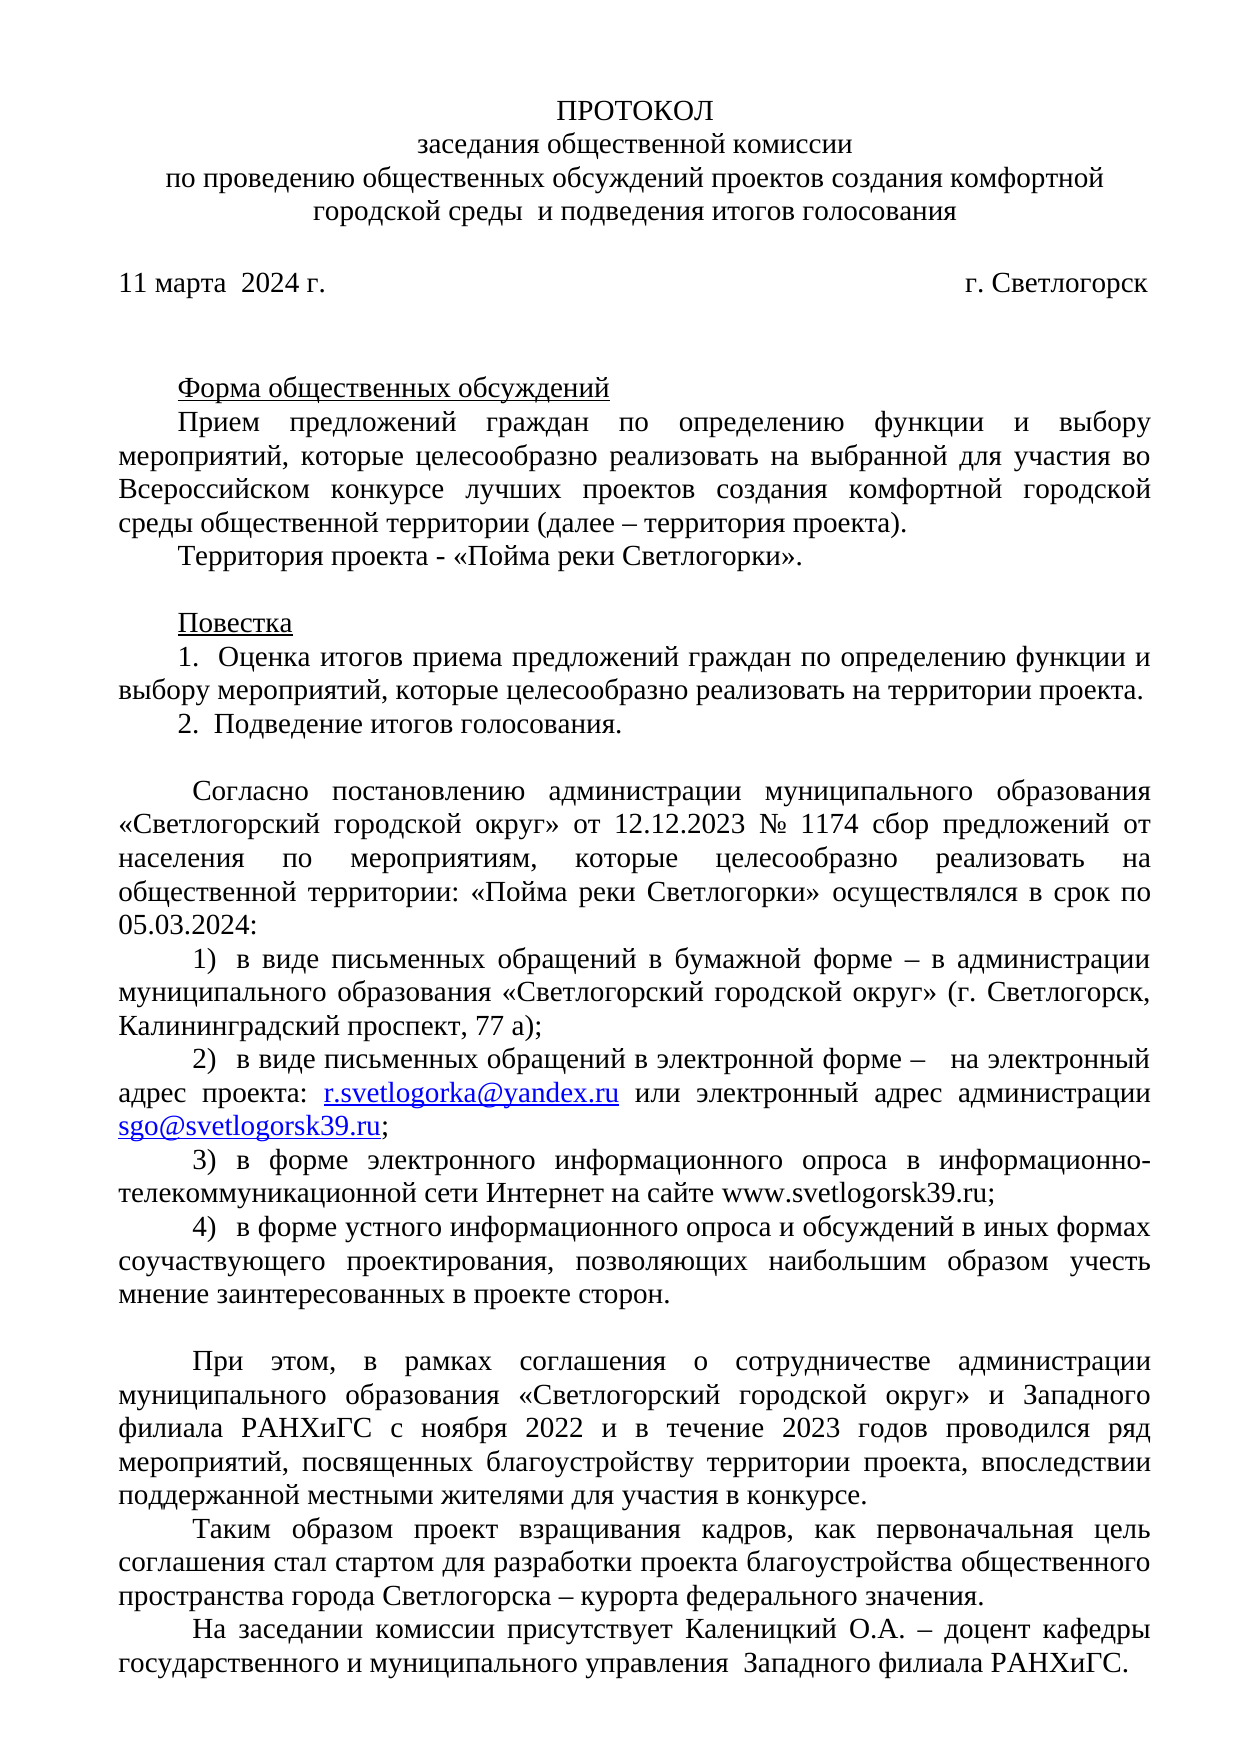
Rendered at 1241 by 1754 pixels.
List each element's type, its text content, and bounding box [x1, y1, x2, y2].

text На заседании комиссии присутствует Каленицкий О.А. – доцент кафедры государственного и муниципального управления Западного филиала РАНХиГС. [118, 1612, 1152, 1679]
text 2. Подведение итогов голосования. [118, 706, 1152, 739]
list в форме устного информационного опроса и обсуждений в иных формах соучаствующего проектирования, позволяющих наибольшим образом учесть мнение заинтересованных в проекте сторон. [118, 1209, 1152, 1310]
text Согласно постановлению администрации муниципального образования «Светлогорский городской округ» от 12.12.2023 № 1174 сбор предложений от населения по мероприятиям, которые целесообразно реализовать на общественной территории: «Пойма реки Светлогорки» осуществлялся в срок по 05.03.2024: [118, 773, 1152, 941]
text Форма общественных обсуждений [118, 371, 1152, 404]
text Территория проекта - «Пойма реки Светлогорки». [118, 538, 1152, 572]
text При этом, в рамках соглашения о сотрудничестве администрации муниципального образования «Светлогорский городской округ» и Западного филиала РАНХиГС с ноября 2022 и в течение 2023 годов проводился ряд мероприятий, посвященных благоустройству территории проекта, впоследствии поддержанной местными жителями для участия в конкурсе. [118, 1343, 1152, 1511]
text заседания общественной комиссии [118, 126, 1152, 160]
text ПРОТОКОЛ [118, 93, 1152, 126]
text 11 марта 2024 г. г. Светлогорск [118, 265, 1152, 299]
list в виде письменных обращений в электронной форме – на электронный адрес проекта: r.svetlogorka@yandex.ru или электронный адрес администрации sgo@svetlogorsk39.ru; [118, 1041, 1152, 1142]
text Таким образом проект взращивания кадров, как первоначальная цель соглашения стал стартом для разработки проекта благоустройства общественного пространства города Светлогорска – курорта федерального значения. [118, 1511, 1152, 1612]
text по проведению общественных обсуждений проектов создания комфортной городской среды и подведения итогов голосования [118, 160, 1152, 227]
text Прием предложений граждан по определению функции и выбору мероприятий, которые целесообразно реализовать на выбранной для участия во Всероссийском конкурсе лучших проектов создания комфортной городской среды общественной территории (далее – территория проекта). [118, 404, 1152, 538]
text 1. Оценка итогов приема предложений граждан по определению функции и выбору мероприятий, которые целесообразно реализовать на территории проекта. [118, 639, 1152, 706]
list в форме электронного информационного опроса в информационно-телекоммуникационной сети Интернет на сайте www.svetlogorsk39.ru; [118, 1142, 1152, 1209]
list в виде письменных обращений в бумажной форме – в администрации муниципального образования «Светлогорский городской округ» (г. Светлогорск, Калининградский проспект, 77 а); [118, 941, 1152, 1041]
text Повестка [118, 605, 1152, 639]
